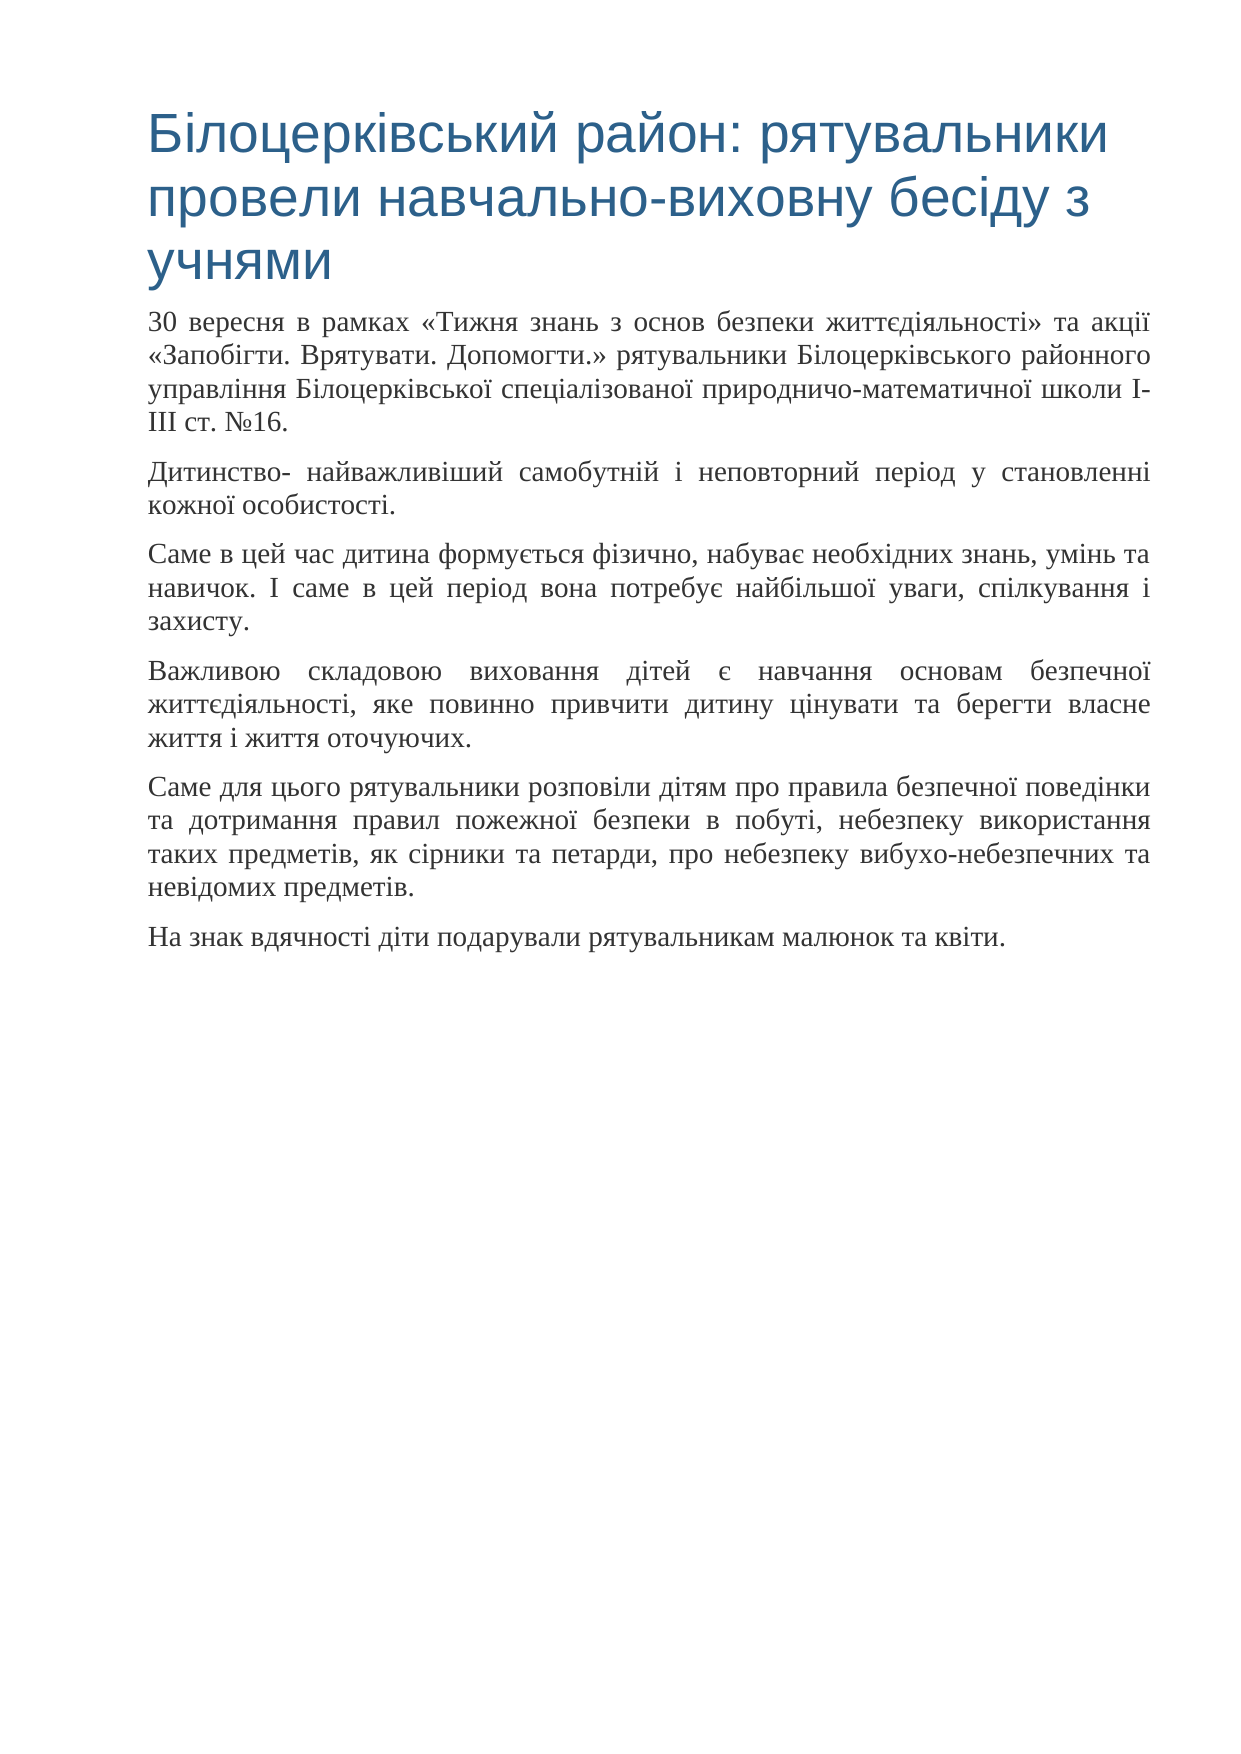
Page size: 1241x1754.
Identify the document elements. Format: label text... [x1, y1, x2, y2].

text Важливою складовою виховання дітей є навчання основам безпечної життєдіяльності, яке повинно привчити дитину цінувати та берегти власне життя і життя оточуючих. [148, 653, 1152, 753]
text Саме для цього рятувальники розповіли дітям про правила безпечної поведінки та дотримання правил пожежної безпеки в побуті, небезпеку використання таких предметів, як сірники та петарди, про небезпеку вибухо-небезпечних та невідомих предметів. [148, 769, 1152, 903]
text Білоцерківський район: рятувальники провели навчально-виховну бесіду з учнями [148, 101, 1152, 291]
text На знак вдячності діти подарували рятувальникам малюнок та квіти. [148, 919, 1152, 952]
text 30 вересня в рамках «Тижня знань з основ безпеки життєдіяльності» та акції «Запобігти. Врятувати. Допомогти.» рятувальники Білоцерківського районного управління Білоцерківської спеціалізованої природничо-математичної школи І-ІІІ ст. №16. [148, 304, 1152, 438]
text Саме в цей час дитина формується фізично, набуває необхідних знань, умінь та навичок. І саме в цей період вона потребує найбільшої уваги, спілкування і захисту. [148, 536, 1152, 637]
text Дитинство- найважливіший самобутній і неповторний період у становленні кожної особистості. [148, 454, 1152, 521]
